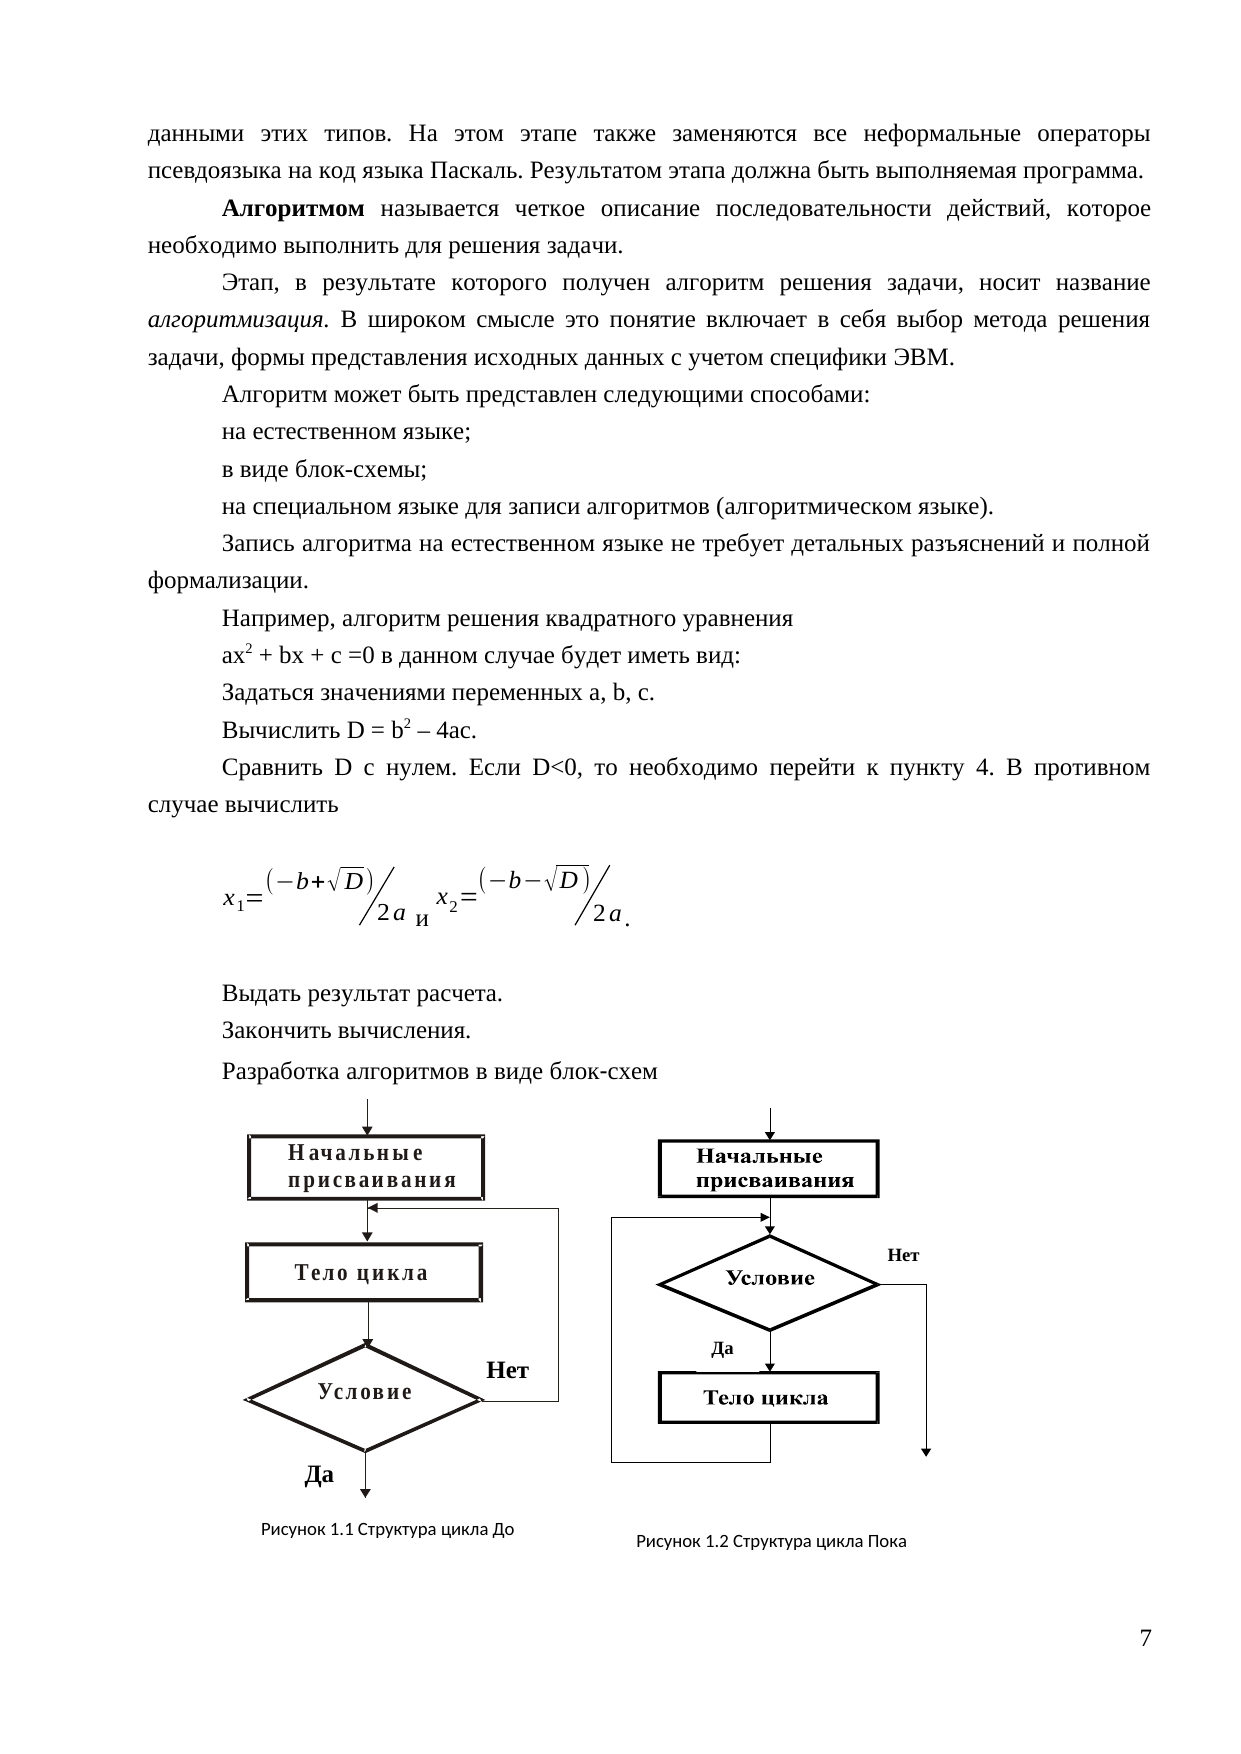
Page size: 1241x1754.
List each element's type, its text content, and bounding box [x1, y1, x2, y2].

text Задаться значениями переменных a, b, c. [148, 677, 1152, 706]
text на специальном языке для записи алгоритмов (алгоритмическом языке). [148, 491, 1152, 520]
text Запись алгоритма на естественном языке не требует детальных разъяснений и полной формализации. [148, 528, 1152, 594]
text Алгоритмом называется четкое описание последовательности действий, которое необходимо выполнить для решения задачи. [148, 193, 1152, 259]
text Разработка алгоритмов в виде блок-схем [148, 1052, 1152, 1086]
text Этап, в результате которого получен алгоритм решения задачи, носит название алгоритмизация. В широком смысле это понятие включает в себя выбор метода решения задачи, формы представления исходных данных с учетом специфики ЭВМ. [148, 267, 1152, 371]
text Сравнить D с нулем. Если D<0, то необходимо перейти к пункту 4. В противном случае вычислить [148, 752, 1152, 818]
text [148, 118, 1152, 184]
text ax2 + bx + c =0 в данном случае будет иметь вид: [148, 640, 1152, 669]
text Закончить вычисления. [148, 1015, 1152, 1044]
text Например, алгоритм решения квадратного уравнения [148, 603, 1152, 632]
text Алгоритм может быть представлен следующими способами: [148, 379, 1152, 408]
text и . [148, 864, 1152, 932]
text в виде блок-схемы; [148, 454, 1152, 482]
text на естественном языке; [148, 416, 1152, 445]
text Вычислить D = b2 – 4ac. [148, 715, 1152, 743]
text Выдать результат расчета. [148, 978, 1152, 1006]
